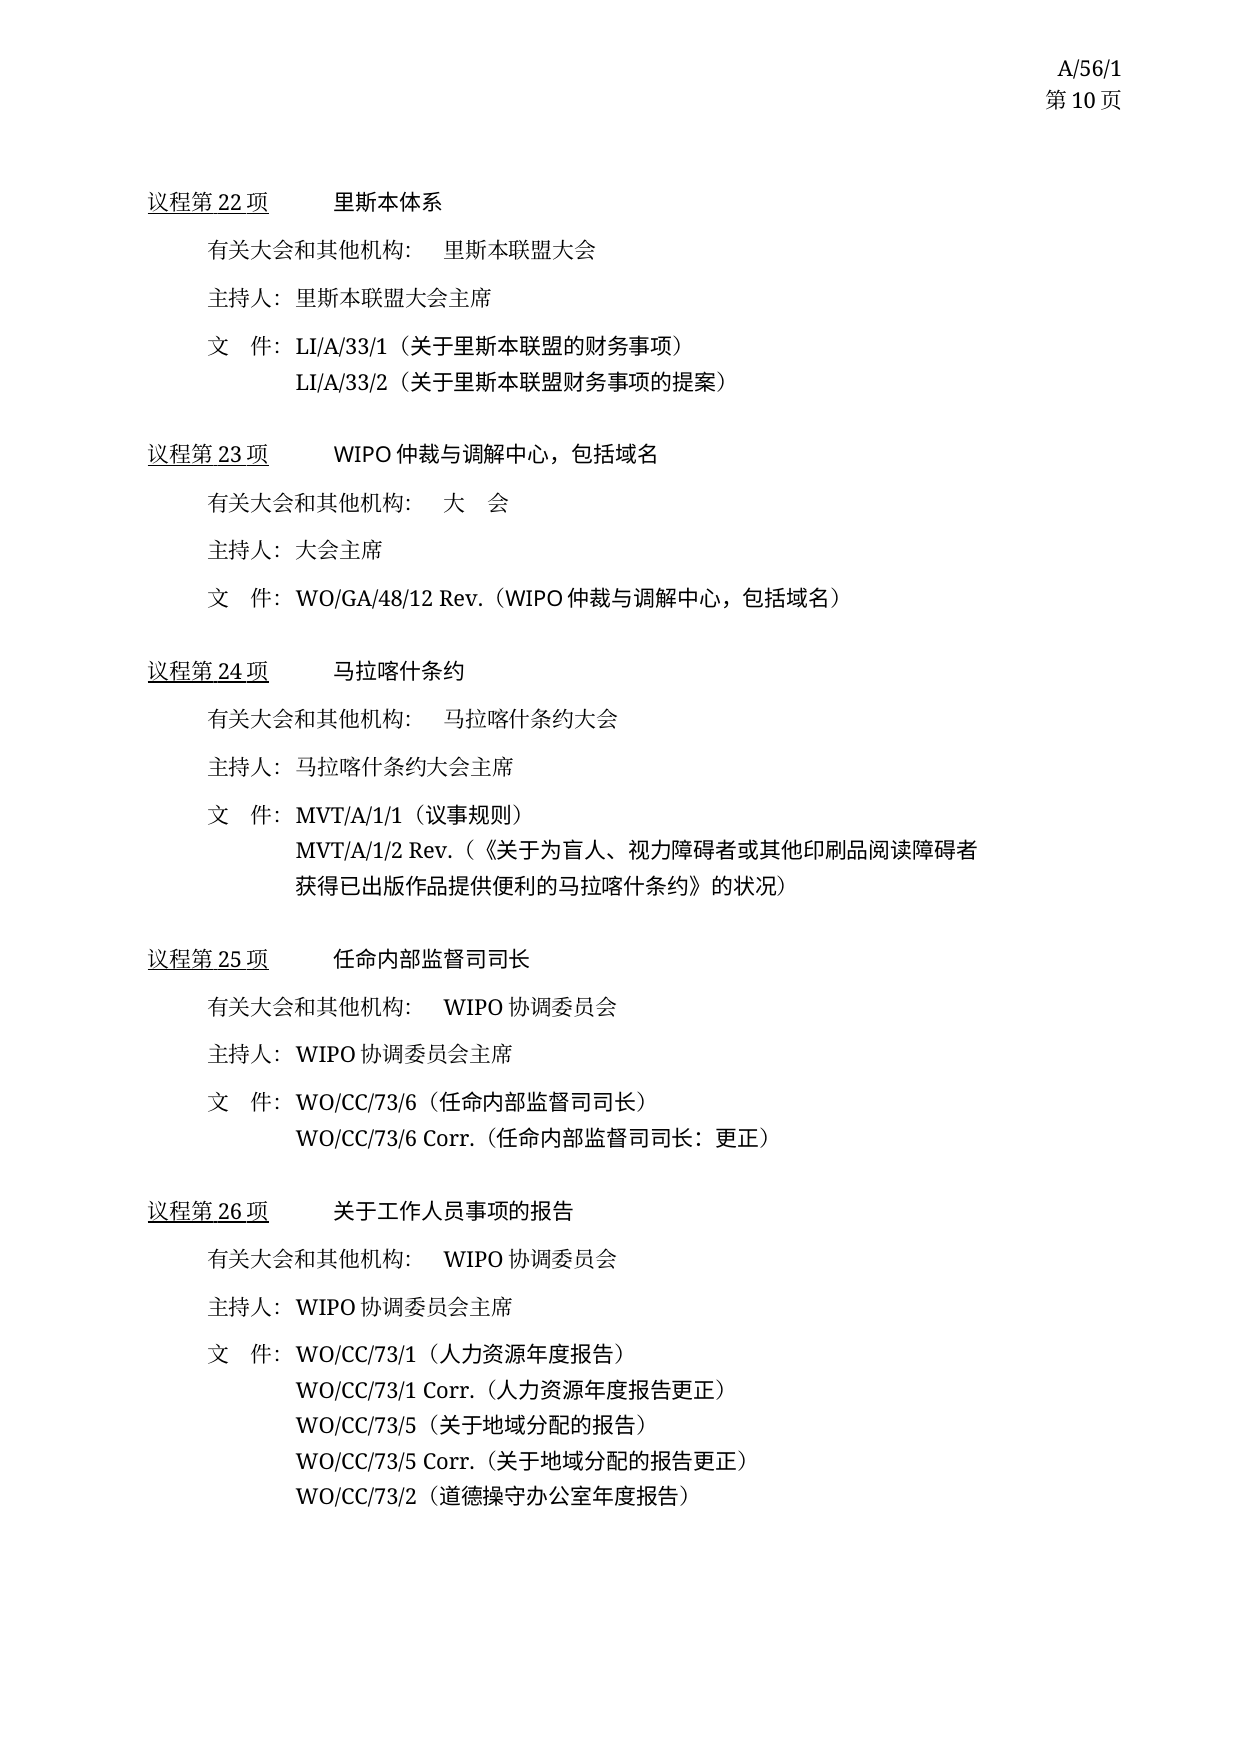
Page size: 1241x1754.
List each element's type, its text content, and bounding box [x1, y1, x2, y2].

text 议程第24项 马拉喀什条约 [148, 651, 1122, 686]
text 有关大会和其他机构： 大 会 [207, 482, 1122, 517]
text 文 件： MVT/A/1/1（议事规则） MVT/A/1/2 Rev.（《关于为盲人、视力障碍者或其他印刷品阅读障碍者 获得已出版作品提供便利的马拉喀什条约》的状况） [207, 794, 1122, 901]
text 有关大会和其他机构： 马拉喀什条约大会 [207, 698, 1122, 734]
text 文 件： WO/GA/48/12 Rev.（WIPO仲裁与调解中心，包括域名） [207, 578, 1122, 613]
text 有关大会和其他机构： WIPO协调委员会 [207, 986, 1122, 1021]
text 主持人： 里斯本联盟大会主席 [207, 278, 1122, 313]
text 主持人： 大会主席 [207, 530, 1122, 565]
text 文 件： WO/CC/73/6（任命内部监督司司长） WO/CC/73/6 Corr.（任命内部监督司司长：更正） [207, 1082, 1122, 1153]
text 议程第22项 里斯本体系 [148, 182, 1122, 217]
text 议程第25项 任命内部监督司司长 [148, 938, 1122, 973]
text 文 件： LI/A/33/1（关于里斯本联盟的财务事项） LI/A/33/2（关于里斯本联盟财务事项的提案） [207, 326, 1122, 396]
text 主持人： WIPO协调委员会主席 [207, 1286, 1122, 1321]
text 主持人： 马拉喀什条约大会主席 [207, 746, 1122, 782]
text 议程第26项 关于工作人员事项的报告 [148, 1190, 1122, 1226]
text 有关大会和其他机构： WIPO协调委员会 [207, 1238, 1122, 1273]
text 议程第23项 WIPO仲裁与调解中心，包括域名 [148, 434, 1122, 469]
text 文 件： WO/CC/73/1（人力资源年度报告） WO/CC/73/1 Corr.（人力资源年度报告更正） WO/CC/73/5（关于地域分配的报告） WO/CC/73/5 Corr.（关于地域分配的报告更正） WO/CC/73/2（道德操守办公室年度报告） [207, 1334, 1122, 1511]
text 主持人： WIPO协调委员会主席 [207, 1034, 1122, 1069]
text 有关大会和其他机构： 里斯本联盟大会 [207, 230, 1122, 265]
